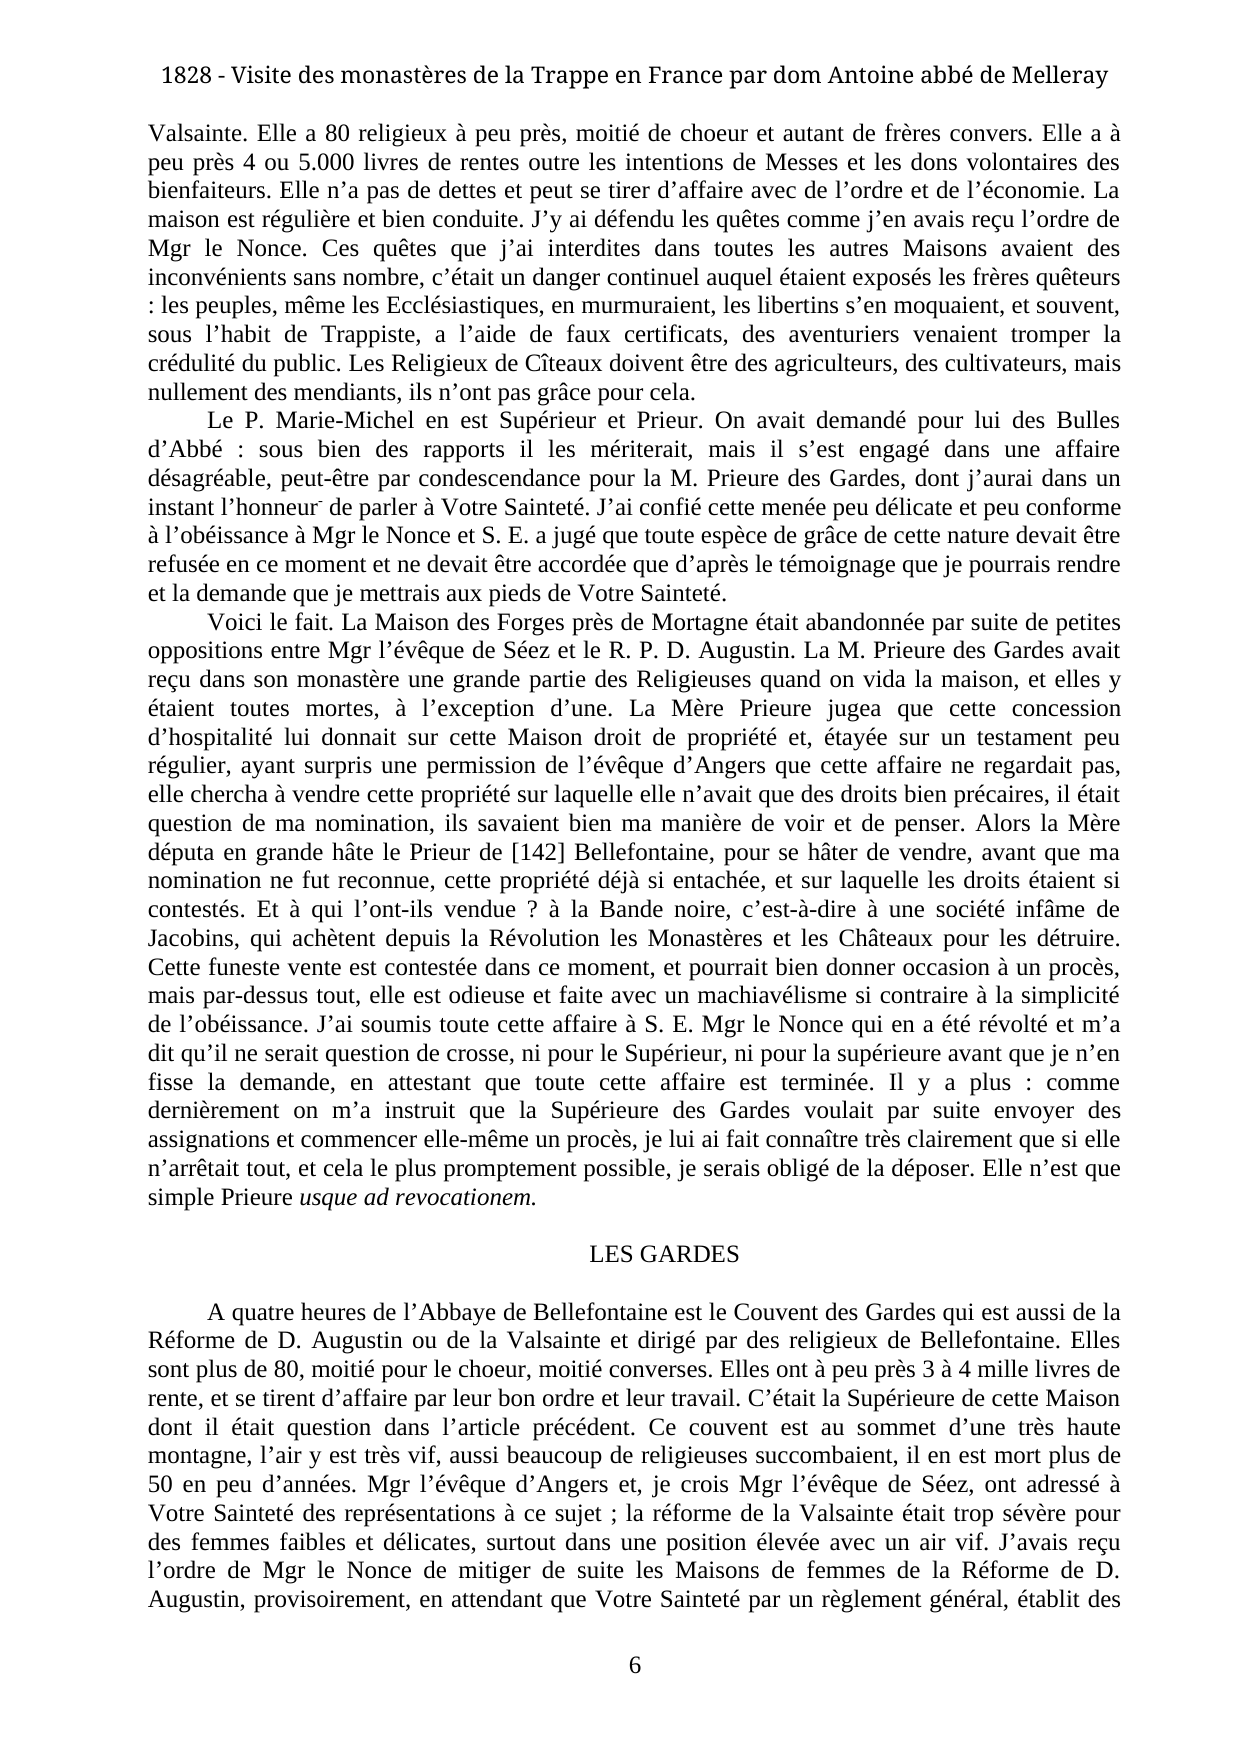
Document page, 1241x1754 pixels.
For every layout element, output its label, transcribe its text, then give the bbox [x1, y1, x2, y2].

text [148, 118, 1122, 406]
text LES GARDES [148, 1239, 1122, 1268]
text Le P. Marie-Michel en est Supérieur et Prieur. On avait demandé pour lui des Bulles d’Abbé : sous bien des rapports il les mériterait, mais il s’est engagé dans une affaire désagréable, peut-être par condescendance pour la M. Prieure des Gardes, dont j’aurai dans un instant l’honneur- de parler à Votre Sainteté. J’ai confié cette menée peu délicate et peu conforme à l’obéissance à Mgr le Nonce et S. E. a jugé que toute espèce de grâce de cette nature devait être refusée en ce moment et ne devait être accordée que d’après le témoignage que je pourrais rendre et la demande que je mettrais aux pieds de Votre Sainteté. [148, 406, 1122, 607]
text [148, 1297, 1122, 1613]
text Voici le fait. La Maison des Forges près de Mortagne était abandonnée par suite de petites oppositions entre Mgr l’évêque de Séez et le R. P. D. Augustin. La M. Prieure des Gardes avait reçu dans son monastère une grande partie des Religieuses quand on vida la maison, et elles y étaient toutes mortes, à l’exception d’une. La Mère Prieure jugea que cette concession d’hospitalité lui donnait sur cette Maison droit de propriété et, étayée sur un testament peu régulier, ayant surpris une permission de l’évêque d’Angers que cette affaire ne regardait pas, elle chercha à vendre cette propriété sur laquelle elle n’avait que des droits bien précaires, il était question de ma nomination, ils savaient bien ma manière de voir et de penser. Alors la Mère députa en grande hâte le Prieur de [142] Bellefontaine, pour se hâter de vendre, avant que ma nomination ne fut reconnue, cette propriété déjà si entachée, et sur laquelle les droits étaient si contestés. Et à qui l’ont-ils vendue ? à la Bande noire, c’est-à-dire à une société infâme de Jacobins, qui achètent depuis la Révolution les Monastères et les Châteaux pour les détruire. Cette funeste vente est contestée dans ce moment, et pourrait bien donner occasion à un procès, mais par-dessus tout, elle est odieuse et faite avec un machiavélisme si contraire à la simplicité de l’obéissance. J’ai soumis toute cette affaire à S. E. Mgr le Nonce qui en a été révolté et m’a dit qu’il ne serait question de crosse, ni pour le Supérieur, ni pour la supérieure avant que je n’en fisse la demande, en attestant que toute cette affaire est terminée. Il y a plus : comme dernièrement on m’a instruit que la Supérieure des Gardes voulait par suite envoyer des assignations et commencer elle-même un procès, je lui ai fait connaître très clairement que si elle n’arrêtait tout, et cela le plus promptement possible, je serais obligé de la déposer. Elle n’est que simple Prieure usque ad revocationem. [148, 607, 1122, 1211]
